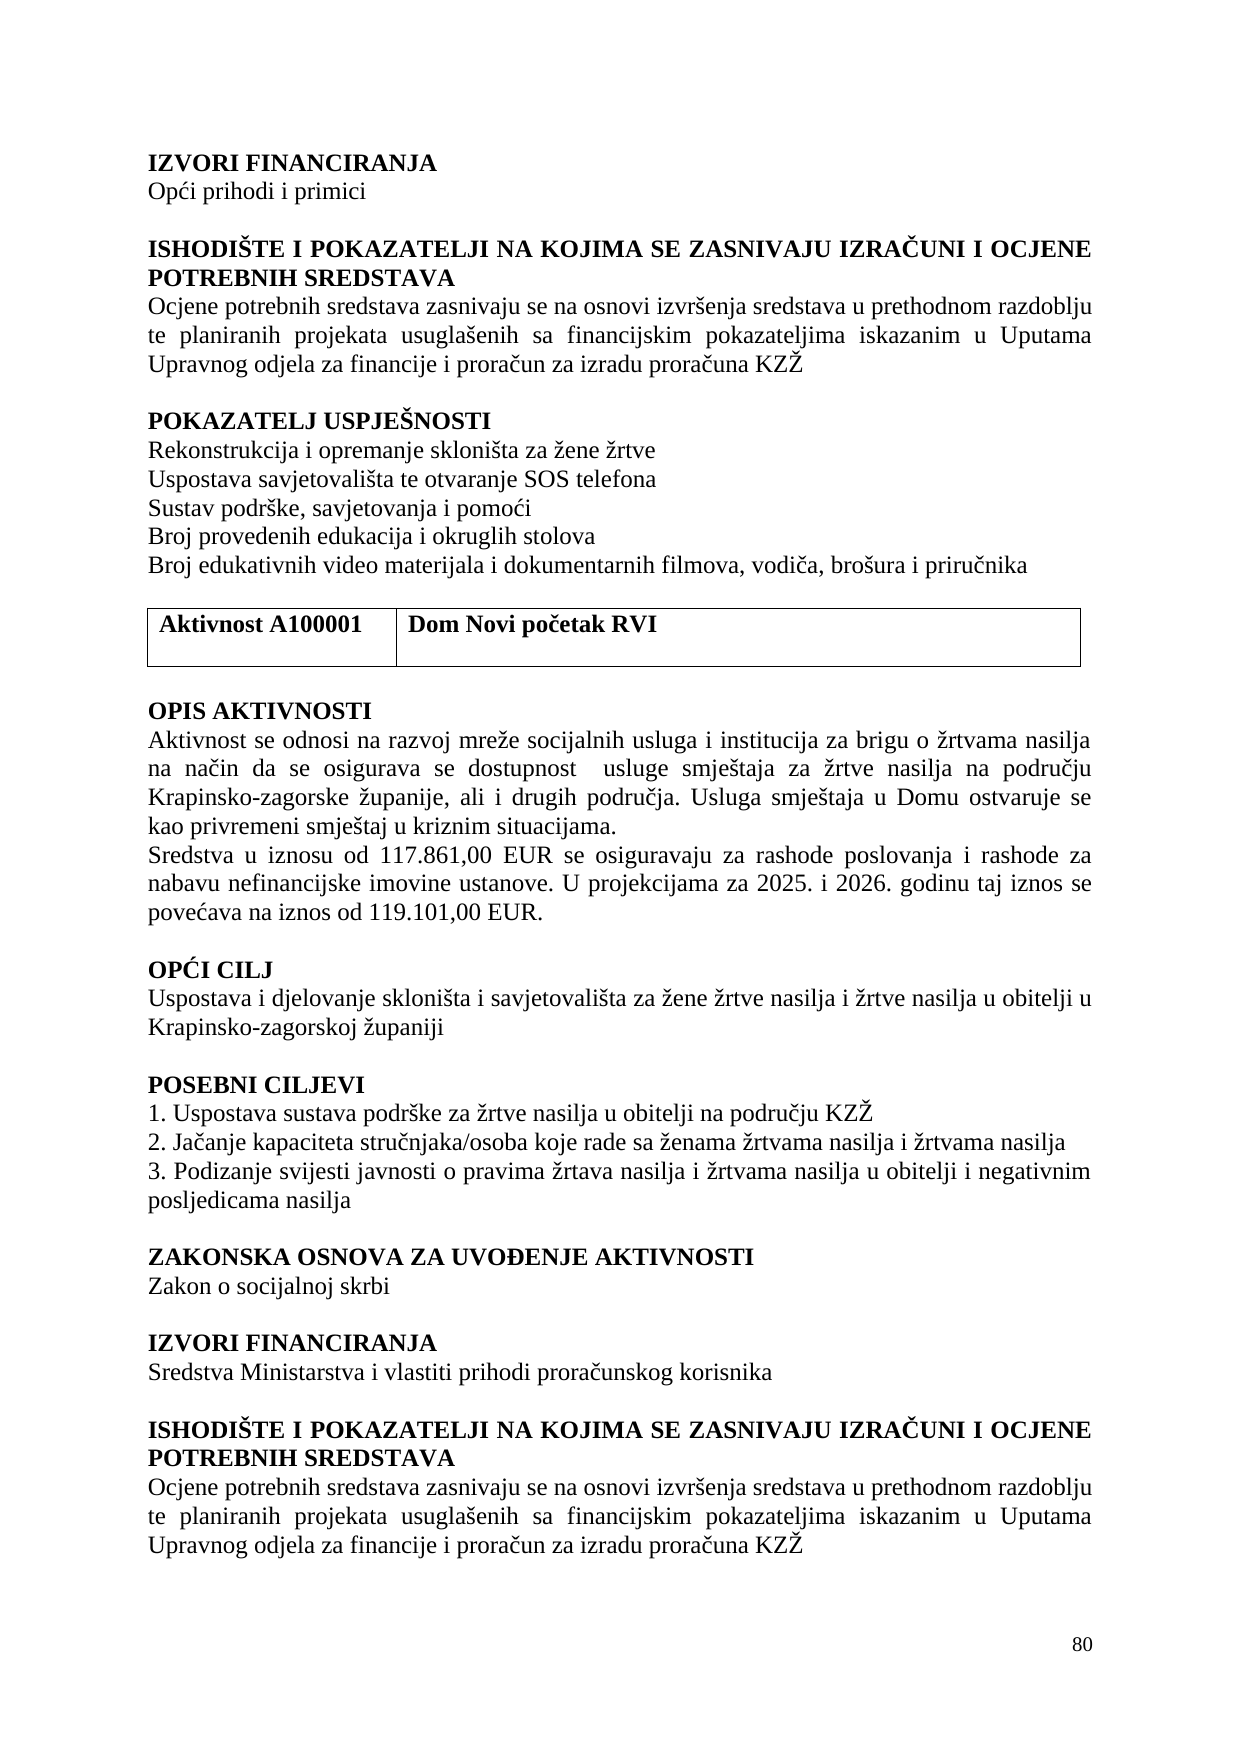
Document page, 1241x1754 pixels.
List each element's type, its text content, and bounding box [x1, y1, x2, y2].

text ZAKONSKA OSNOVA ZA UVOĐENJE AKTIVNOSTI [148, 1242, 1093, 1271]
text Sredstva u iznosu od 117.861,00 EUR se osiguravaju za rashode poslovanja i rashode za nabavu nefinancijske imovine ustanove. U projekcijama za 2025. i 2026. godinu taj iznos se povećava na iznos od 119.101,00 EUR. [148, 840, 1093, 926]
table_header Dom Novi početak RVI [397, 609, 1080, 666]
text Sustav podrške, savjetovanja i pomoći [148, 493, 1093, 521]
text Uspostava savjetovališta te otvaranje SOS telefona [148, 464, 1093, 493]
text ISHODIŠTE I POKAZATELJI NA KOJIMA SE ZASNIVAJU IZRAČUNI I OCJENE POTREBNIH SREDSTAVA [148, 234, 1093, 291]
text Broj provedenih edukacija i okruglih stolova [148, 521, 1093, 550]
text POSEBNI CILJEVI [148, 1070, 1093, 1098]
text 3. Podizanje svijesti javnosti o pravima žrtava nasilja i žrtvama nasilja u obitelji i negativnim posljedicama nasilja [148, 1156, 1093, 1213]
text Opći prihodi i primici [148, 176, 1093, 205]
text IZVORI FINANCIRANJA [148, 148, 1093, 176]
text IZVORI FINANCIRANJA [148, 1328, 1093, 1357]
text Zakon o socijalnoj skrbi [148, 1271, 1093, 1300]
text Broj edukativnih video materijala i dokumentarnih filmova, vodiča, brošura i priručnika [148, 550, 1093, 579]
text Sredstva Ministarstva i vlastiti prihodi proračunskog korisnika [148, 1357, 1093, 1386]
text Ocjene potrebnih sredstava zasnivaju se na osnovi izvršenja sredstava u prethodnom razdoblju te planiranih projekata usuglašenih sa financijskim pokazateljima iskazanim u Uputama Upravnog odjela za financije i proračun za izradu proračuna KZŽ [148, 1472, 1093, 1558]
text OPĆI CILJ [148, 955, 1093, 983]
table_header Aktivnost A100001 [148, 609, 396, 666]
text Ocjene potrebnih sredstava zasnivaju se na osnovi izvršenja sredstava u prethodnom razdoblju te planiranih projekata usuglašenih sa financijskim pokazateljima iskazanim u Uputama Upravnog odjela za financije i proračun za izradu proračuna KZŽ [148, 291, 1093, 378]
text 2. Jačanje kapaciteta stručnjaka/osoba koje rade sa ženama žrtvama nasilja i žrtvama nasilja [148, 1127, 1093, 1156]
text POKAZATELJ USPJEŠNOSTI [148, 406, 1093, 435]
text 1. Uspostava sustava podrške za žrtve nasilja u obitelji na području KZŽ [148, 1098, 1093, 1127]
text ISHODIŠTE I POKAZATELJI NA KOJIMA SE ZASNIVAJU IZRAČUNI I OCJENE POTREBNIH SREDSTAVA [148, 1415, 1093, 1472]
text Rekonstrukcija i opremanje skloništa za žene žrtve [148, 435, 1093, 464]
text OPIS AKTIVNOSTI [148, 696, 1093, 725]
text Uspostava i djelovanje skloništa i savjetovališta za žene žrtve nasilja i žrtve nasilja u obitelji u Krapinsko-zagorskoj županiji [148, 983, 1093, 1041]
text Aktivnost se odnosi na razvoj mreže socijalnih usluga i institucija za brigu o žrtvama nasilja na način da se osigurava se dostupnost usluge smještaja za žrtve nasilja na području Krapinsko-zagorske županije, ali i drugih područja. Usluga smještaja u Domu ostvaruje se kao privremeni smještaj u kriznim situacijama. [148, 725, 1093, 840]
